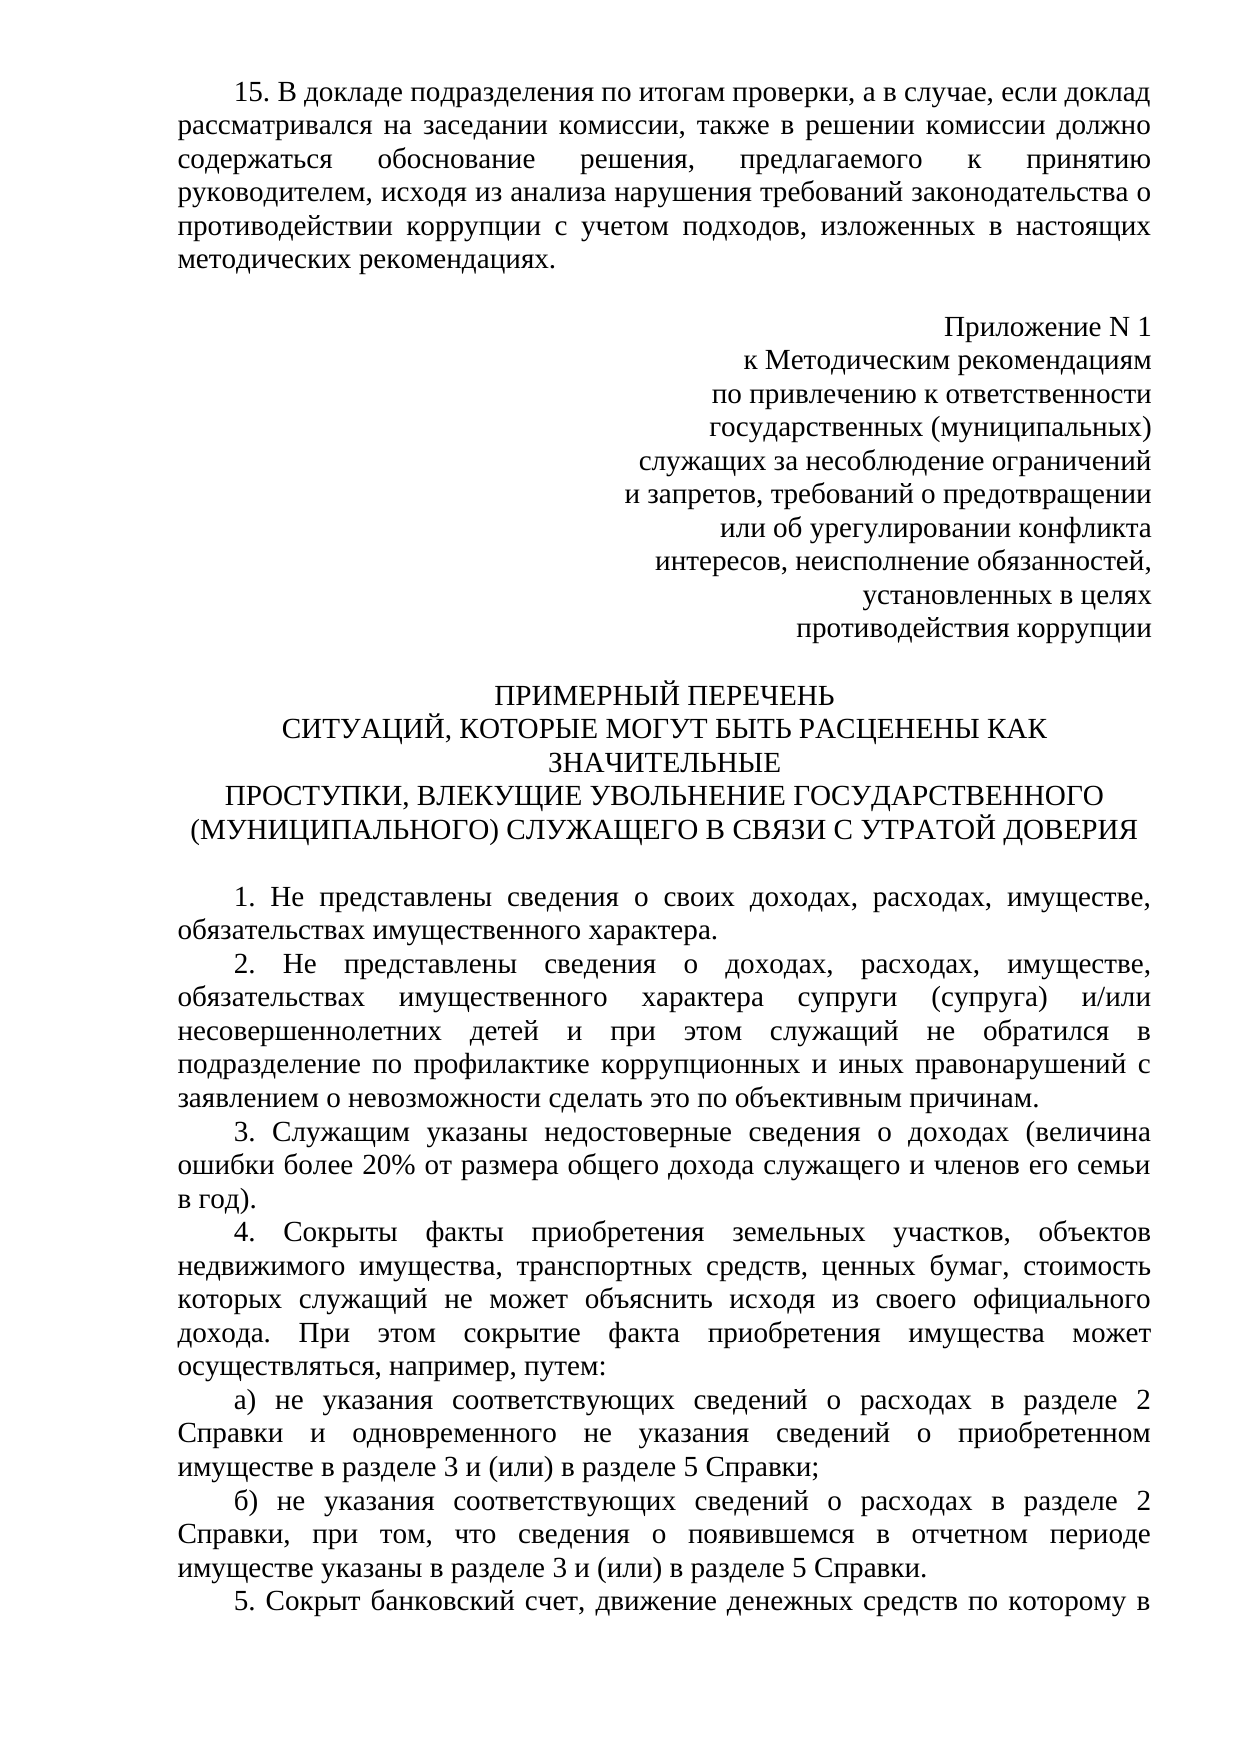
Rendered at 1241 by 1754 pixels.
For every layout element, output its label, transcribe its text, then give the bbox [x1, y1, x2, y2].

text 3. Служащим указаны недостоверные сведения о доходах (величина ошибки более 20% от размера общего дохода служащего и членов его семьи в год). [177, 1114, 1152, 1214]
text противодействия коррупции [177, 611, 1152, 644]
text по привлечению к ответственности [177, 376, 1152, 409]
text и запретов, требований о предотвращении [177, 476, 1152, 510]
text установленных в целях [177, 577, 1152, 611]
text СИТУАЦИЙ, КОТОРЫЕ МОГУТ БЫТЬ РАСЦЕНЕНЫ КАК ЗНАЧИТЕЛЬНЫЕ [177, 711, 1152, 778]
text б) не указания соответствующих сведений о расходах в разделе 2 Справки, при том, что сведения о появившемся в отчетном периоде имуществе указаны в разделе 3 и (или) в разделе 5 Справки. [177, 1483, 1152, 1583]
text Приложение N 1 [177, 309, 1152, 342]
text ПРОСТУПКИ, ВЛЕКУЩИЕ УВОЛЬНЕНИЕ ГОСУДАРСТВЕННОГО [177, 778, 1152, 812]
text а) не указания соответствующих сведений о расходах в разделе 2 Справки и одновременного не указания сведений о приобретенном имуществе в разделе 3 и (или) в разделе 5 Справки; [177, 1382, 1152, 1483]
text 15. В докладе подразделения по итогам проверки, а в случае, если доклад рассматривался на заседании комиссии, также в решении комиссии должно содержаться обоснование решения, предлагаемого к принятию руководителем, исходя из анализа нарушения требований законодательства о противодействии коррупции с учетом подходов, изложенных в настоящих методических рекомендациях. [177, 74, 1152, 275]
text к Методическим рекомендациям [177, 342, 1152, 376]
text интересов, неисполнение обязанностей, [177, 543, 1152, 577]
text (МУНИЦИПАЛЬНОГО) СЛУЖАЩЕГО В СВЯЗИ С УТРАТОЙ ДОВЕРИЯ [177, 812, 1152, 845]
text 2. Не представлены сведения о доходах, расходах, имуществе, обязательствах имущественного характера супруги (супруга) и/или несовершеннолетних детей и при этом служащий не обратился в подразделение по профилактике коррупционных и иных правонарушений с заявлением о невозможности сделать это по объективным причинам. [177, 946, 1152, 1114]
text государственных (муниципальных) [177, 409, 1152, 443]
text служащих за несоблюдение ограничений [177, 443, 1152, 476]
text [177, 1583, 1152, 1617]
text 4. Сокрыты факты приобретения земельных участков, объектов недвижимого имущества, транспортных средств, ценных бумаг, стоимость которых служащий не может объяснить исходя из своего официального дохода. При этом сокрытие факта приобретения имущества может осуществляться, например, путем: [177, 1214, 1152, 1382]
text или об урегулировании конфликта [177, 510, 1152, 543]
text ПРИМЕРНЫЙ ПЕРЕЧЕНЬ [177, 678, 1152, 711]
text 1. Не представлены сведения о своих доходах, расходах, имуществе, обязательствах имущественного характера. [177, 879, 1152, 946]
